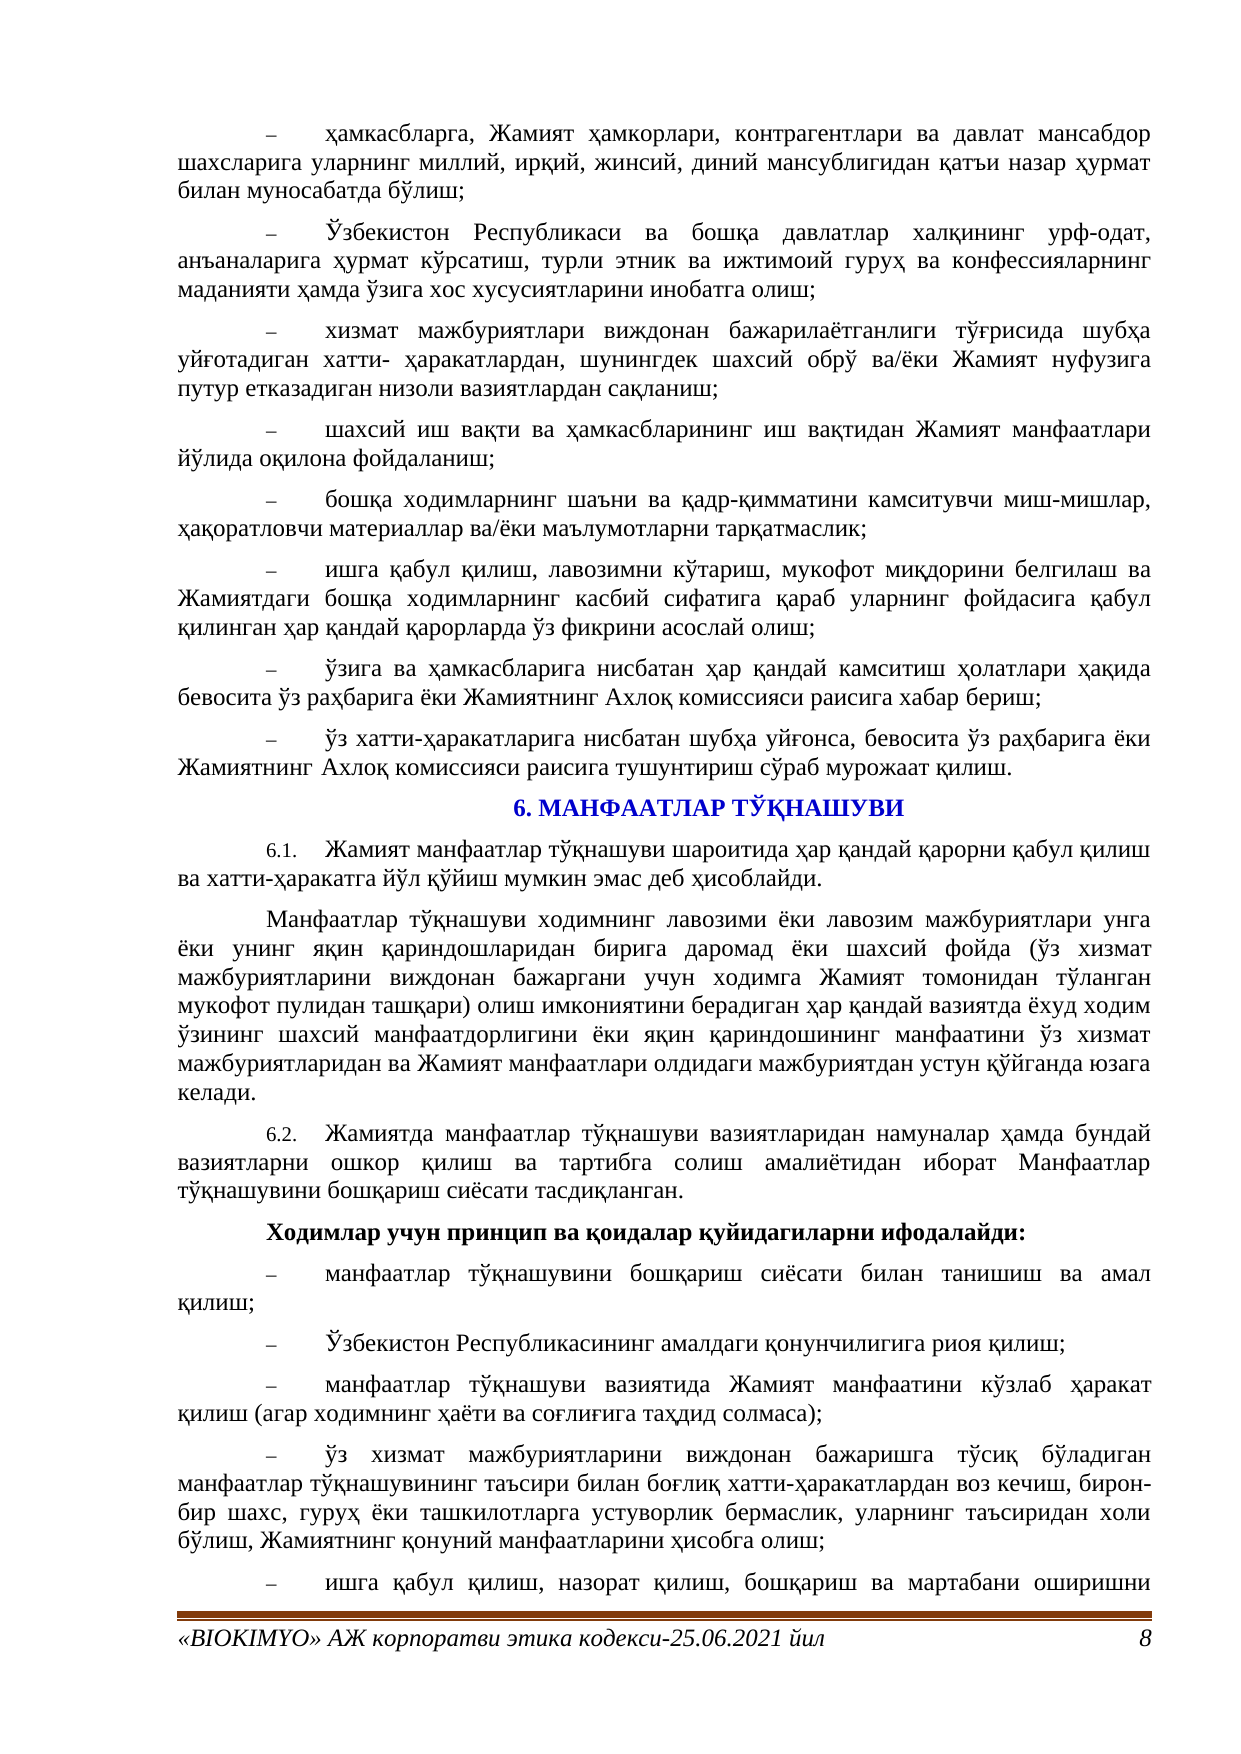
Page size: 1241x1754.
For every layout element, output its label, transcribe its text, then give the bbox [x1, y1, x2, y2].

list Ўзбекистон Республикаси ва бошқа давлатлар халқининг урф-одат, анъаналарига ҳурмат кўрсатиш, турли этник ва ижтимоий гуруҳ ва конфессияларнинг маданияти ҳамда ўзига хос хусусиятларини инобатга олиш; [177, 217, 1152, 303]
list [177, 1567, 1152, 1596]
list шахсий иш вақти ва ҳамкасбларининг иш вақтидан Жамият манфаатлари йўлида оқилона фойдаланиш; [177, 414, 1152, 472]
list ишга қабул қилиш, лавозимни кўтариш, мукофот миқдорини белгилаш ва Жамиятдаги бошқа ходимларнинг касбий сифатига қараб уларнинг фойдасига қабул қилинган ҳар қандай қарорларда ўз фикрини асослай олиш; [177, 554, 1152, 641]
list бошқа ходимларнинг шаъни ва қадр-қимматини камситувчи миш-мишлар, ҳақоратловчи материаллар ва/ёки маълумотларни тарқатмаслик; [177, 484, 1152, 542]
list ҳамкасбларга, Жамият ҳамкорлари, контрагентлари ва давлат мансабдор шахсларига уларнинг миллий, ирқий, жинсий, диний мансублигидан қатъи назар ҳурмат билан муносабатда бўлиш; [177, 118, 1152, 204]
list ўз хатти-ҳаракатларига нисбатан шубҳа уйғонса, бевосита ўз раҳбарига ёки Жамиятнинг Ахлоқ комиссияси раисига тушунтириш сўраб мурожаат қилиш. [177, 723, 1152, 781]
list хизмат мажбуриятлари виждонан бажарилаётганлиги тўғрисида шубҳа уйғотадиган хатти- ҳаракатлардан, шунингдек шахсий обрў ва/ёки Жамият нуфузига путур етказадиган низоли вазиятлардан сақланиш; [177, 316, 1152, 402]
list ўз хизмат мажбуриятларини виждонан бажаришга тўсиқ бўладиган манфаатлар тўқнашувининг таъсири билан боғлиқ хатти-ҳаракатлардан воз кечиш, бирон-бир шахс, гуруҳ ёки ташкилотларга устуворлик бермаслик, уларнинг таъсиридан холи бўлиш, Жамиятнинг қонуний манфаатларини ҳисобга олиш; [177, 1439, 1152, 1554]
list Жамият манфаатлар тўқнашуви шароитида ҳар қандай қарорни қабул қилиш ва хатти-ҳаракатга йўл қўйиш мумкин эмас деб ҳисоблайди. [177, 834, 1152, 892]
list Ўзбекистон Республикасининг амалдаги қонунчилигига риоя қилиш; [177, 1328, 1152, 1357]
text Манфаатлар тўқнашуви ходимнинг лавозими ёки лавозим мажбуриятлари унга ёки унинг яқин қариндошларидан бирига даромад ёки шахсий фойда (ўз хизмат мажбуриятларини виждонан бажаргани учун ходимга Жамият томонидан тўланган мукофот пулидан ташқари) олиш имкониятини берадиган ҳар қандай вазиятда ёхуд ходим ўзининг шахсий манфаатдорлигини ёки яқин қариндошининг манфаатини ўз хизмат мажбуриятларидан ва Жамият манфаатлари олдидаги мажбуриятдан устун қўйганда юзага келади. [177, 904, 1152, 1106]
subtitle 6. МАНФААТЛАР ТЎҚНАШУВИ [266, 793, 1152, 822]
list Жамиятда манфаатлар тўқнашуви вазиятларидан намуналар ҳамда бундай вазиятларни ошкор қилиш ва тартибга солиш амалиётидан иборат Манфаатлар тўқнашувини бошқариш сиёсати тасдиқланган. [177, 1118, 1152, 1204]
list манфаатлар тўқнашувини бошқариш сиёсати билан танишиш ва амал қилиш; [177, 1258, 1152, 1316]
subtitle Ходимлар учун принцип ва қоидалар қуйидагиларни ифодалайди: [177, 1217, 1152, 1246]
list манфаатлар тўқнашуви вазиятида Жамият манфаатини кўзлаб ҳаракат қилиш (агар ходимнинг ҳаёти ва соғлиғига таҳдид солмаса); [177, 1369, 1152, 1427]
list ўзига ва ҳамкасбларига нисбатан ҳар қандай камситиш ҳолатлари ҳақида бевосита ўз раҳбарига ёки Жамиятнинг Ахлоқ комиссияси раисига хабар бериш; [177, 653, 1152, 711]
